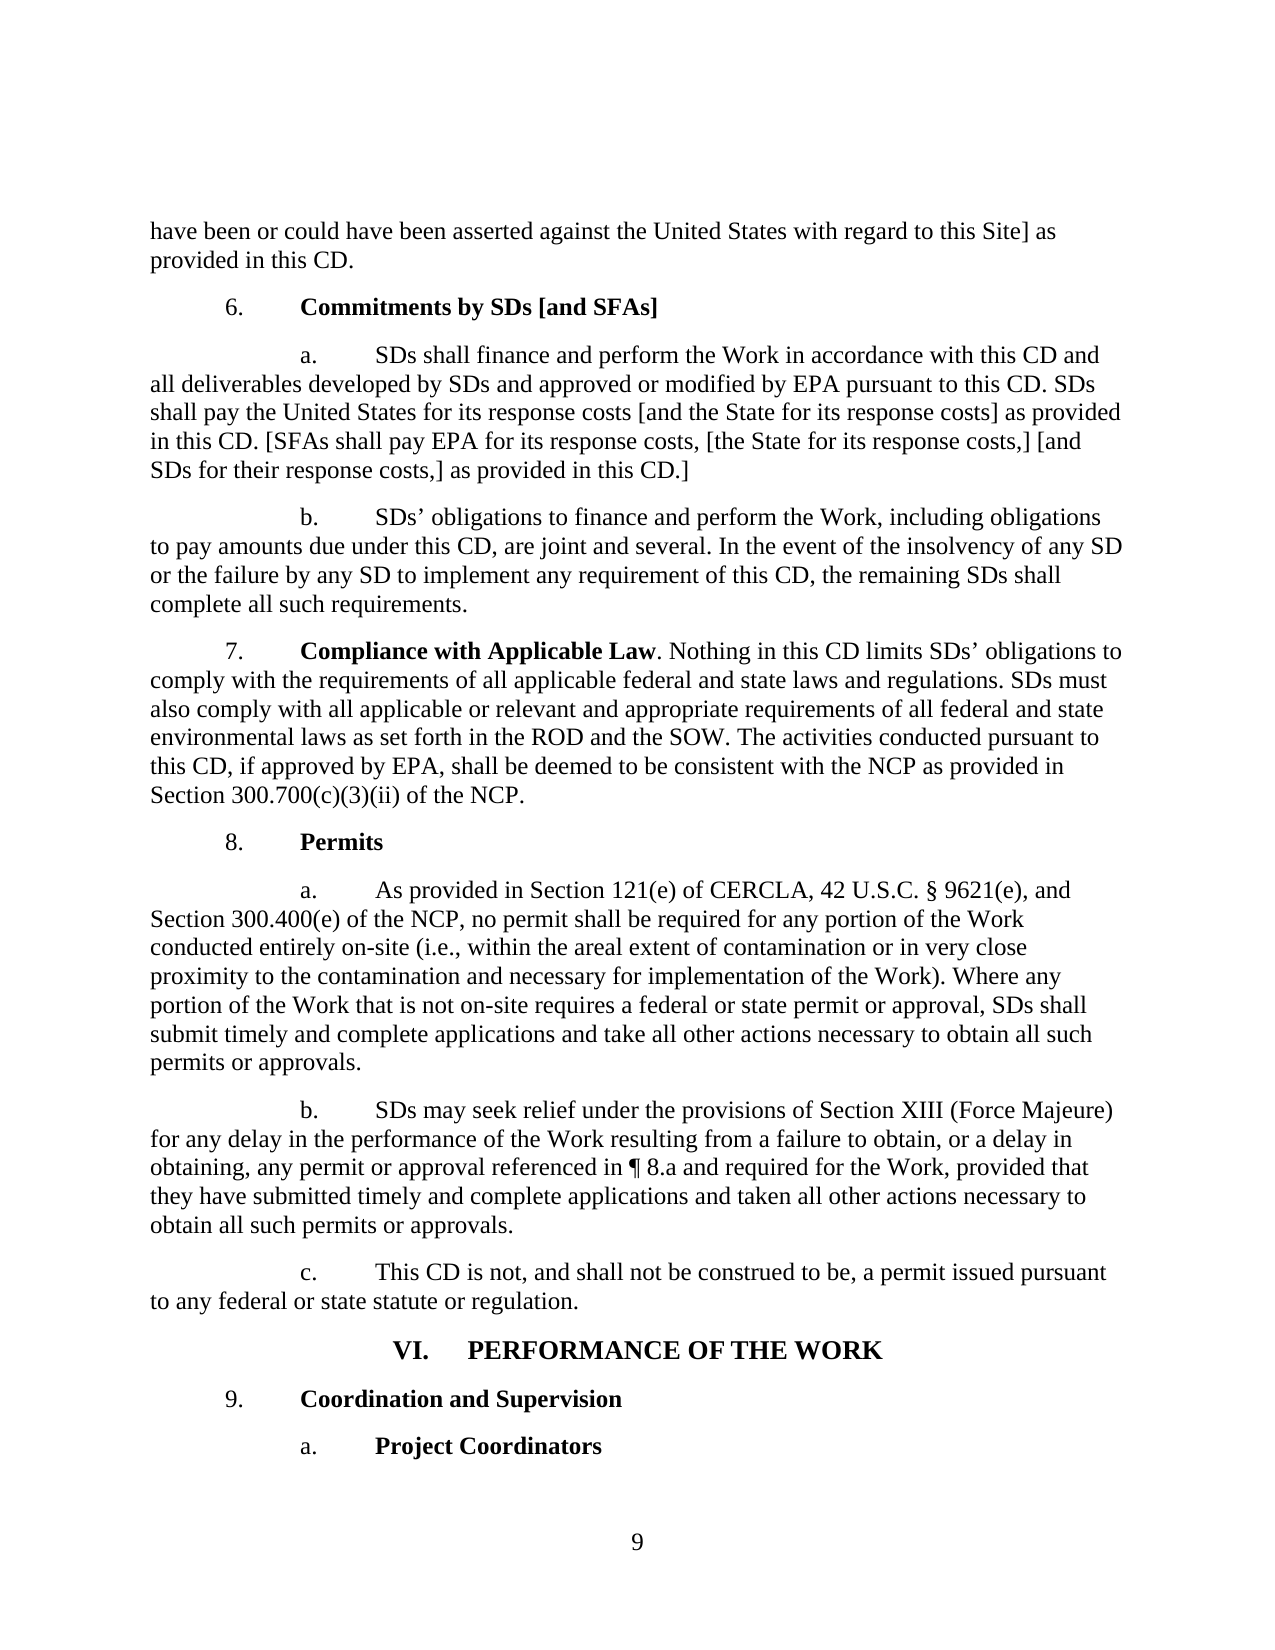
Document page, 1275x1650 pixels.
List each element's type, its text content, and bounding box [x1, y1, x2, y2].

text SDs’ obligations to finance and perform the Work, including obligations to pay amounts due under this CD, are joint and several. In the event of the insolvency of any SD or the failure by any SD to implement any requirement of this CD, the remaining SDs shall complete all such requirements. [150, 502, 1125, 617]
text SDs may seek relief under the provisions of Section XIII (Force Majeure) for any delay in the performance of the Work resulting from a failure to obtain, or a delay in obtaining, any permit or approval referenced in ¶ 8.a and required for the Work, provided that they have submitted timely and complete applications and taken all other actions necessary to obtain all such permits or approvals. [150, 1095, 1125, 1239]
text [150, 216, 1125, 274]
text SDs shall finance and perform the Work in accordance with this CD and all deliverables developed by SDs and approved or modified by EPA pursuant to this CD. SDs shall pay the United States for its response costs [and the State for its response costs] as provided in this CD. [SFAs shall pay EPA for its response costs, [the State for its response costs,] [and SDs for their response costs,] as provided in this CD.] [150, 340, 1125, 484]
text As provided in Section 121(e) of CERCLA, 42 U.S.C. § 9621(e), and Section 300.400(e) of the NCP, no permit shall be required for any portion of the Work conducted entirely on-site (i.e., within the areal extent of contamination or in very close proximity to the contamination and necessary for implementation of the Work). Where any portion of the Work that is not on-site requires a federal or state permit or approval, SDs shall submit timely and complete applications and take all other actions necessary to obtain all such permits or approvals. [150, 875, 1125, 1076]
text Coordination and Supervision [150, 1384, 1125, 1412]
subtitle PERFORMANCE OF THE WORK [150, 1334, 1125, 1365]
text Permits [150, 827, 1125, 856]
text This CD is not, and shall not be construed to be, a permit issued pursuant to any federal or state statute or regulation. [150, 1257, 1125, 1315]
text Compliance with Applicable Law. Nothing in this CD limits SDs’ obligations to comply with the requirements of all applicable federal and state laws and regulations. SDs must also comply with all applicable or relevant and appropriate requirements of all federal and state environmental laws as set forth in the ROD and the SOW. The activities conducted pursuant to this CD, if approved by EPA, shall be deemed to be consistent with the NCP as provided in Section 300.700(c)(3)(ii) of the NCP. [150, 636, 1125, 809]
text Project Coordinators [150, 1431, 1125, 1460]
text Commitments by SDs [and SFAs] [150, 292, 1125, 321]
